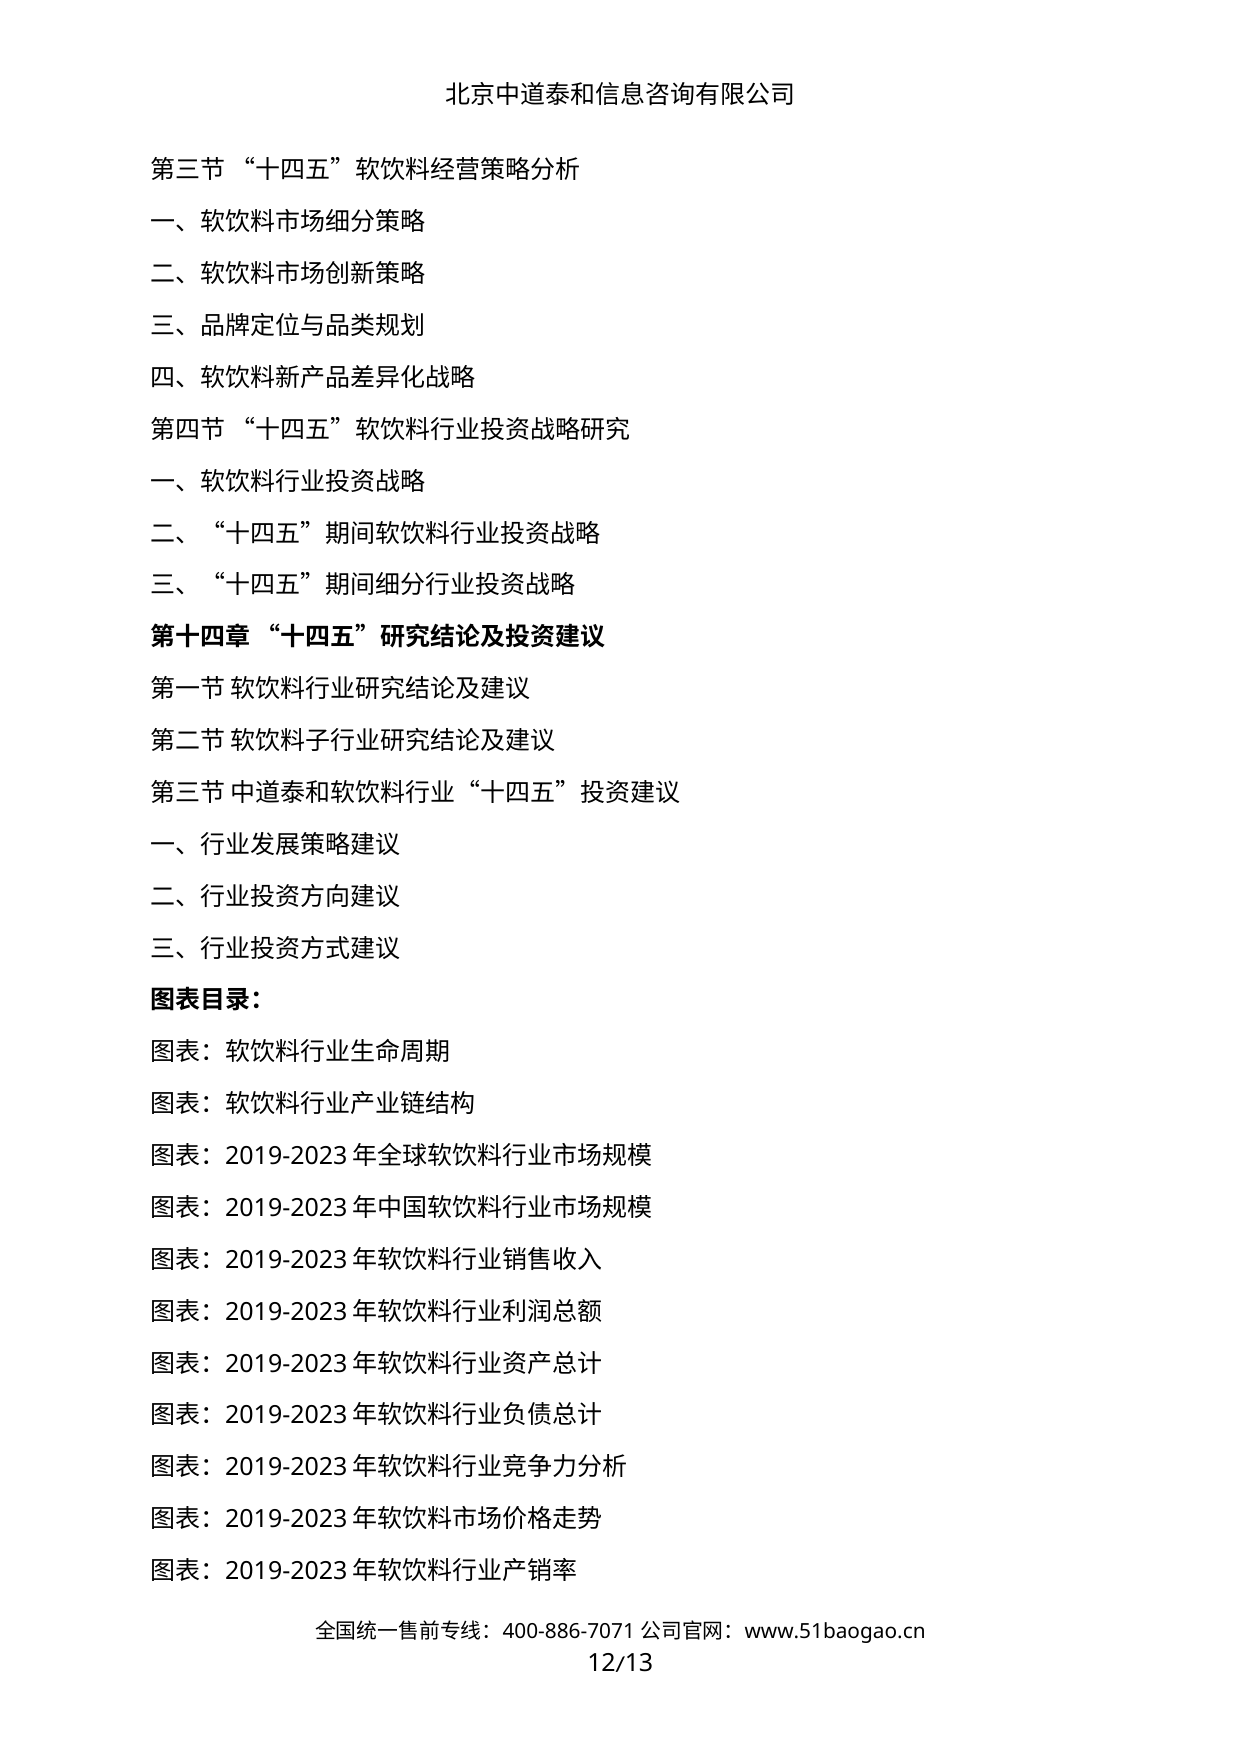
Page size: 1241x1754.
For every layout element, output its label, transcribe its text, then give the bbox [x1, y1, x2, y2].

text 图表：2019-2023年软饮料行业产销率 [150, 1551, 1090, 1587]
text 第一节 软饮料行业研究结论及建议 [150, 669, 1090, 705]
text 一、软饮料市场细分策略 [150, 202, 1090, 238]
text 第二节 软饮料子行业研究结论及建议 [150, 721, 1090, 757]
text 第三节 中道泰和软饮料行业“十四五”投资建议 [150, 772, 1090, 809]
text 图表目录： [150, 980, 1090, 1016]
text 三、行业投资方式建议 [150, 928, 1090, 964]
text 三、“十四五”期间细分行业投资战略 [150, 565, 1090, 601]
text 四、软饮料新产品差异化战略 [150, 357, 1090, 394]
text 图表：2019-2023年软饮料市场价格走势 [150, 1499, 1090, 1535]
text 一、软饮料行业投资战略 [150, 461, 1090, 497]
text 二、“十四五”期间软饮料行业投资战略 [150, 513, 1090, 549]
text 图表：2019-2023年软饮料行业负债总计 [150, 1395, 1090, 1431]
text 图表：2019-2023年中国软饮料行业市场规模 [150, 1187, 1090, 1224]
text 第四节 “十四五”软饮料行业投资战略研究 [150, 409, 1090, 446]
text 图表：2019-2023年软饮料行业利润总额 [150, 1291, 1090, 1327]
text 第三节 “十四五”软饮料经营策略分析 [150, 150, 1090, 186]
text 二、软饮料市场创新策略 [150, 254, 1090, 290]
text 图表：软饮料行业产业链结构 [150, 1084, 1090, 1120]
text 三、品牌定位与品类规划 [150, 306, 1090, 342]
text 图表：2019-2023年全球软饮料行业市场规模 [150, 1136, 1090, 1172]
text 图表：2019-2023年软饮料行业资产总计 [150, 1343, 1090, 1379]
text 一、行业发展策略建议 [150, 824, 1090, 861]
text 二、行业投资方向建议 [150, 876, 1090, 912]
text 图表：软饮料行业生命周期 [150, 1032, 1090, 1068]
text 图表：2019-2023年软饮料行业销售收入 [150, 1239, 1090, 1276]
text 图表：2019-2023年软饮料行业竞争力分析 [150, 1447, 1090, 1483]
text 第十四章 “十四五”研究结论及投资建议 [150, 617, 1090, 653]
